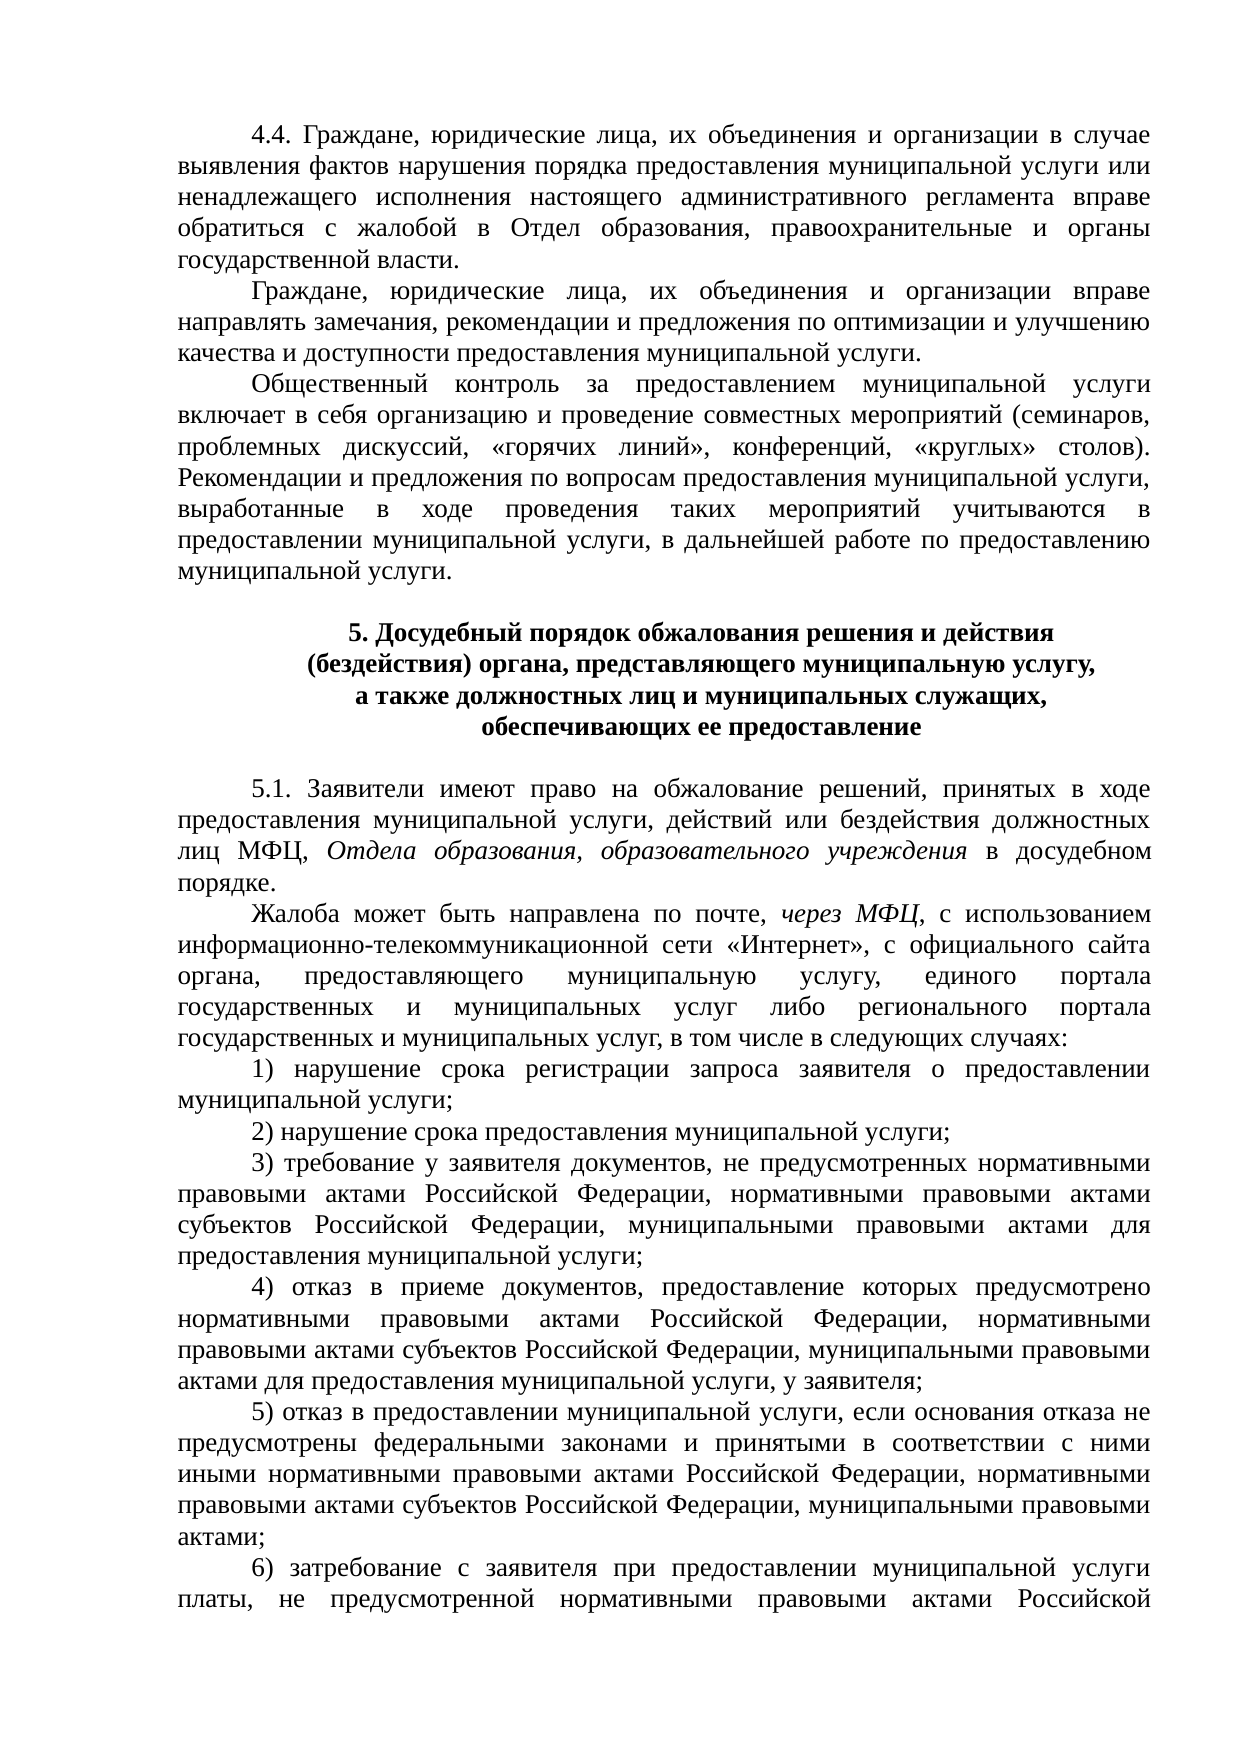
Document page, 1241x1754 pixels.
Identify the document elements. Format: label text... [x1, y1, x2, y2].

text Граждане, юридические лица, их объединения и организации вправе направлять замечания, рекомендации и предложения по оптимизации и улучшению качества и доступности предоставления муниципальной услуги. [177, 274, 1152, 367]
text 4) отказ в приеме документов, предоставление которых предусмотрено нормативными правовыми актами Российской Федерации, нормативными правовыми актами субъектов Российской Федерации, муниципальными правовыми актами для предоставления муниципальной услуги, у заявителя; [177, 1271, 1152, 1395]
text Общественный контроль за предоставлением муниципальной услуги включает в себя организацию и проведение совместных мероприятий (семинаров, проблемных дискуссий, «горячих линий», конференций, «круглых» столов). Рекомендации и предложения по вопросам предоставления муниципальной услуги, выработанные в ходе проведения таких мероприятий учитываются в предоставлении муниципальной услуги, в дальнейшей работе по предоставлению муниципальной услуги. [177, 367, 1152, 585]
text 2) нарушение срока предоставления муниципальной услуги; [177, 1115, 1152, 1146]
text 5.1. Заявители имеют право на обжалование решений, принятых в ходе предоставления муниципальной услуги, действий или бездействия должностных лиц МФЦ, Отдела образования, образовательного учреждения в досудебном порядке. [177, 772, 1152, 897]
text 5) отказ в предоставлении муниципальной услуги, если основания отказа не предусмотрены федеральными законами и принятыми в соответствии с ними иными нормативными правовыми актами Российской Федерации, нормативными правовыми актами субъектов Российской Федерации, муниципальными правовыми актами; [177, 1395, 1152, 1551]
text 4.4. Граждане, юридические лица, их объединения и организации в случае выявления фактов нарушения порядка предоставления муниципальной услуги или ненадлежащего исполнения настоящего административного регламента вправе обратиться с жалобой в Отдел образования, правоохранительные и органы государственной власти. [177, 118, 1152, 274]
text 1) нарушение срока регистрации запроса заявителя о предоставлении муниципальной услуги; [177, 1052, 1152, 1115]
text а также должностных лиц и муниципальных служащих, [177, 679, 1152, 710]
text 3) требование у заявителя документов, не предусмотренных нормативными правовыми актами Российской Федерации, нормативными правовыми актами субъектов Российской Федерации, муниципальными правовыми актами для предоставления муниципальной услуги; [177, 1146, 1152, 1271]
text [177, 1551, 1152, 1613]
text 5. Досудебный порядок обжалования решения и действия [177, 616, 1152, 648]
text обеспечивающих ее предоставление [177, 710, 1152, 741]
text Жалоба может быть направлена по почте, через МФЦ, с использованием информационно-телекоммуникационной сети «Интернет», с официального сайта органа, предоставляющего муниципальную услугу, единого портала государственных и муниципальных услуг либо регионального портала государственных и муниципальных услуг, в том числе в следующих случаях: [177, 897, 1152, 1052]
text (бездействия) органа, представляющего муниципальную услугу, [177, 648, 1152, 679]
